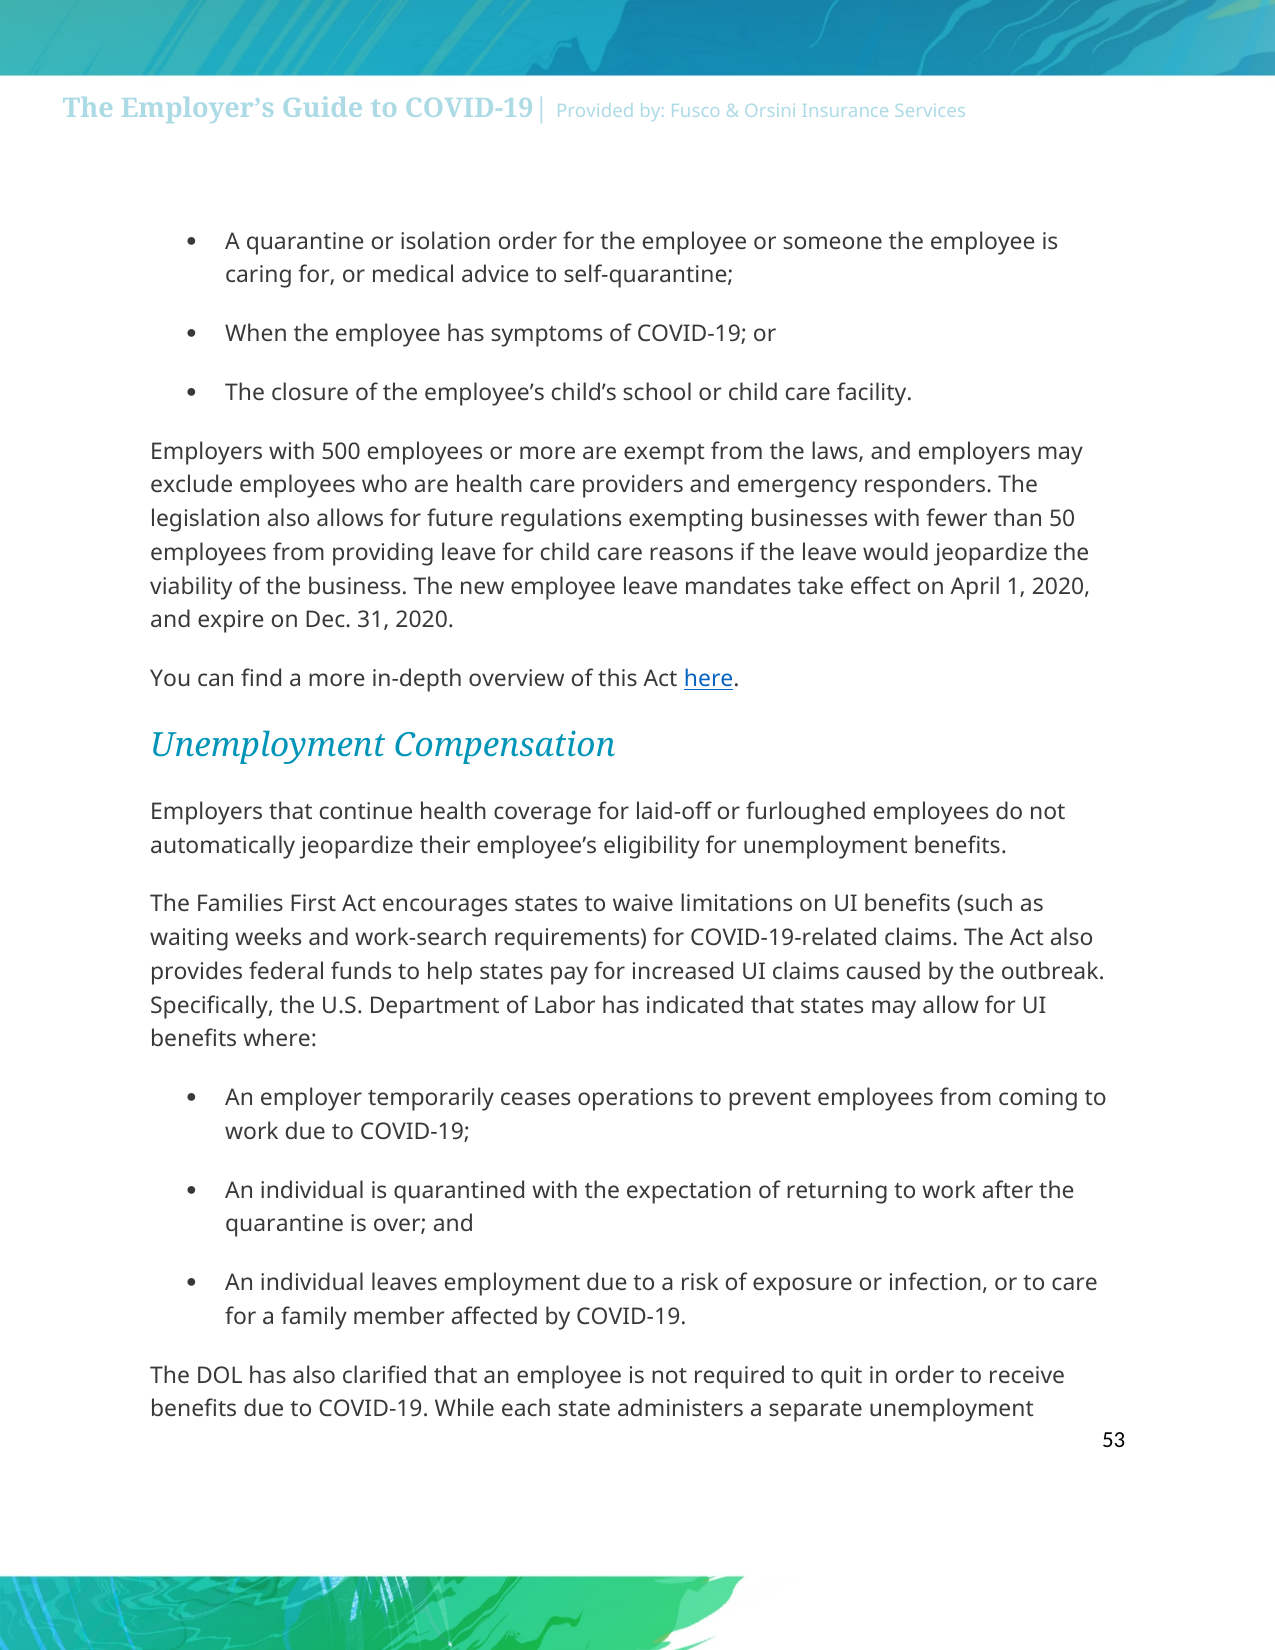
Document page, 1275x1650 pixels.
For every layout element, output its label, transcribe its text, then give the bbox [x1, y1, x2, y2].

list An individual leaves employment due to a risk of exposure or infection, or to care for a family member affected by COVID-19. [187, 1266, 1125, 1331]
picture [0, 0, 1275, 91]
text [150, 1359, 1125, 1424]
list A quarantine or isolation order for the employee or someone the employee is caring for, or medical advice to self-quarantine; [187, 225, 1125, 290]
list When the employee has symptoms of COVID-19; or [187, 317, 1125, 348]
list An employer temporarily ceases operations to prevent employees from coming to work due to COVID-19; [187, 1081, 1125, 1146]
list An individual is quarantined with the expectation of returning to work after the quarantine is over; and [187, 1174, 1125, 1239]
text You can find a more in-depth overview of this Act here. [150, 662, 1125, 693]
picture [0, 93, 1275, 1650]
list The closure of the employee’s child’s school or child care facility. [187, 376, 1125, 407]
text Employers that continue health coverage for laid-off or furloughed employees do not automatically jeopardize their employee’s eligibility for unemployment benefits. [150, 795, 1125, 860]
subtitle Unemployment Compensation [150, 721, 1125, 766]
text The Families First Act encourages states to waive limitations on UI benefits (such as waiting weeks and work-search requirements) for COVID-19-related claims. The Act also provides federal funds to help states pay for increased UI claims caused by the outbreak. Specifically, the U.S. Department of Labor has indicated that states may allow for UI benefits where: [150, 887, 1125, 1054]
text Employers with 500 employees or more are exempt from the laws, and employers may exclude employees who are health care providers and emergency responders. The legislation also allows for future regulations exempting businesses with fewer than 50 employees from providing leave for child care reasons if the leave would jeopardize the viability of the business. The new employee leave mandates take effect on April 1, 2020, and expire on Dec. 31, 2020. [150, 435, 1125, 635]
